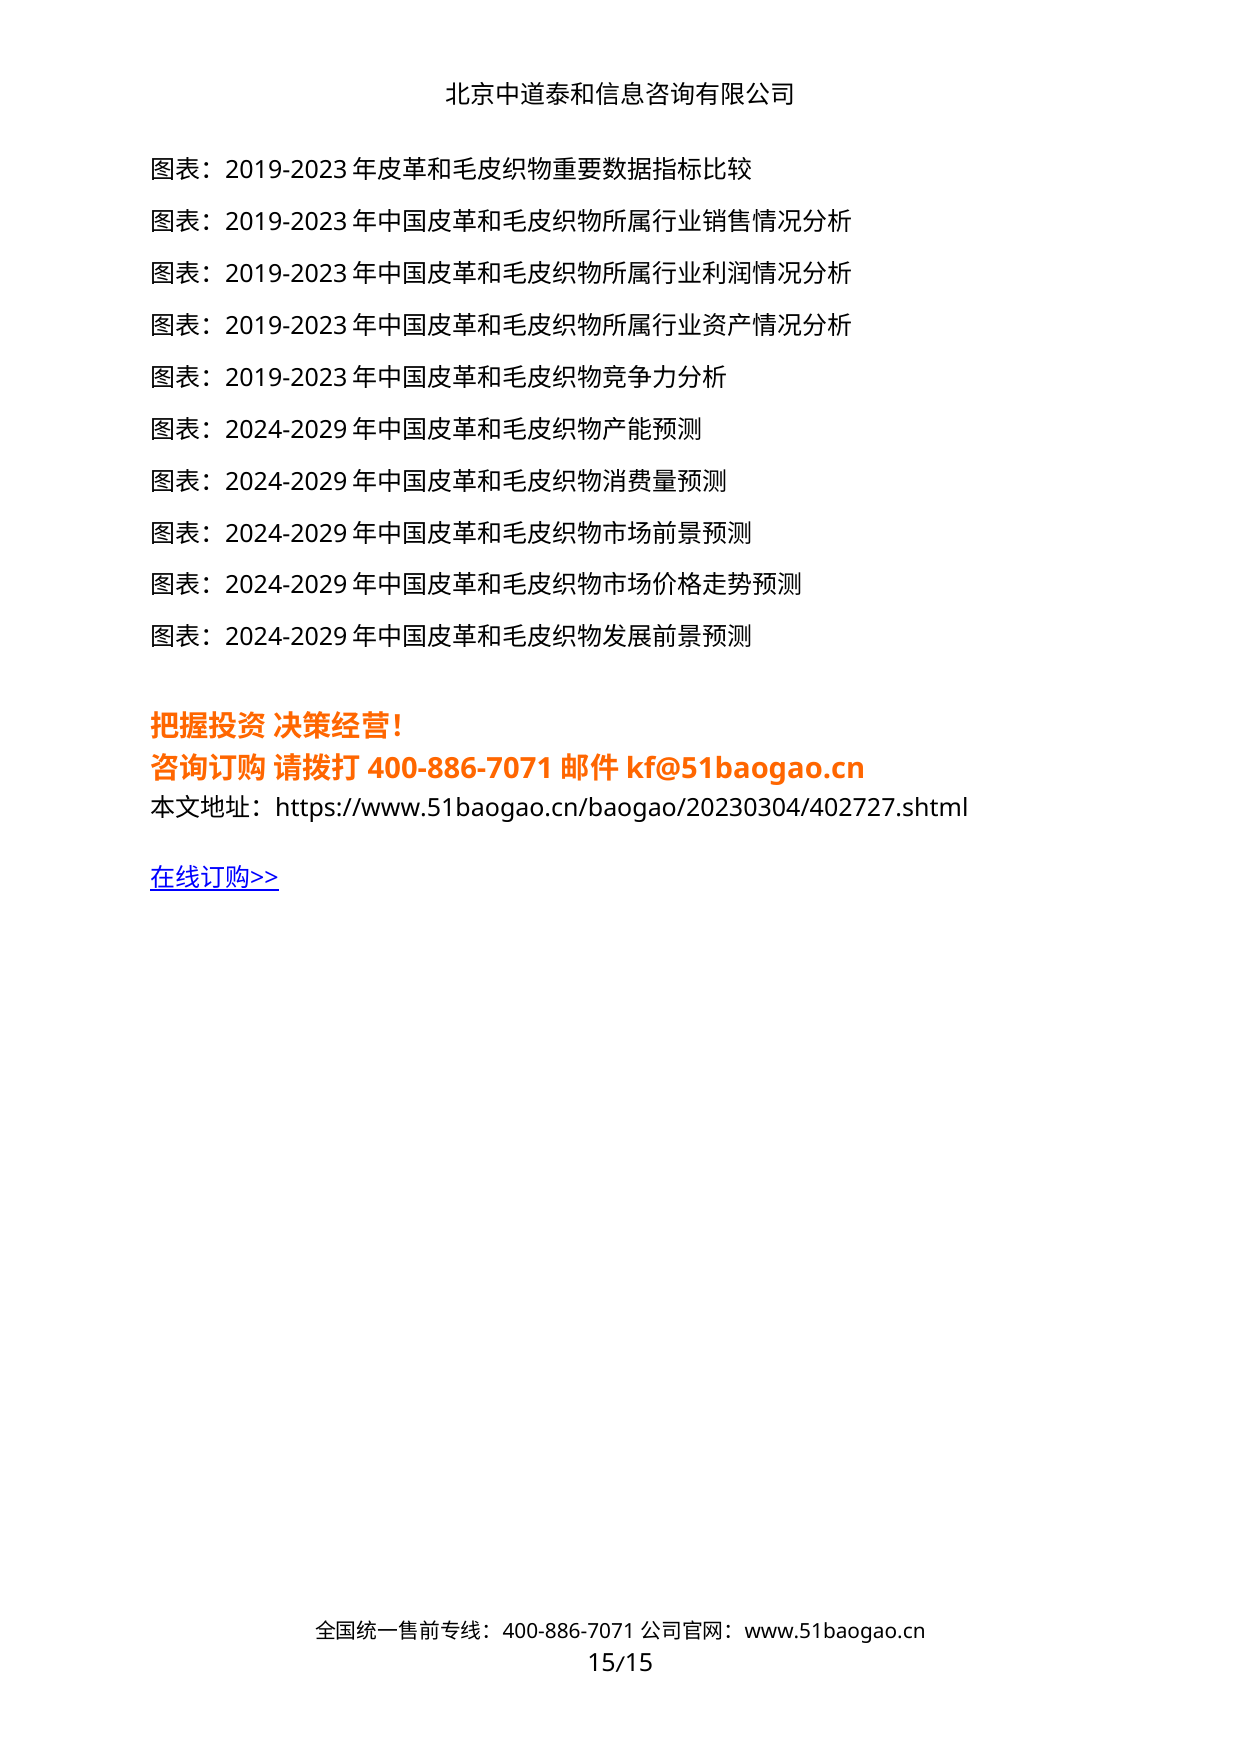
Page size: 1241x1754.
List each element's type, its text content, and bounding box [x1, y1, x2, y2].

text 图表：2019-2023年皮革和毛皮织物重要数据指标比较 [150, 150, 1090, 186]
text 图表：2024-2029年中国皮革和毛皮织物产能预测 [150, 409, 1090, 446]
text 图表：2019-2023年中国皮革和毛皮织物竞争力分析 [150, 357, 1090, 394]
text 图表：2019-2023年中国皮革和毛皮织物所属行业资产情况分析 [150, 306, 1090, 342]
text 图表：2019-2023年中国皮革和毛皮织物所属行业销售情况分析 [150, 202, 1090, 238]
text 图表：2024-2029年中国皮革和毛皮织物发展前景预测 [150, 617, 1090, 653]
text 图表：2024-2029年中国皮革和毛皮织物市场前景预测 [150, 513, 1090, 549]
text 图表：2024-2029年中国皮革和毛皮织物市场价格走势预测 [150, 565, 1090, 601]
text 图表：2019-2023年中国皮革和毛皮织物所属行业利润情况分析 [150, 254, 1090, 290]
text 图表：2024-2029年中国皮革和毛皮织物消费量预测 [150, 461, 1090, 497]
text 在线订购>> [150, 824, 1090, 894]
text 把握投资 决策经营！咨询订购 请拨打 400-886-7071 邮件 kf@51baogao.cn本文地址：https://www.51baogao.cn/baogao/20230304/402727.shtml [150, 669, 1090, 824]
